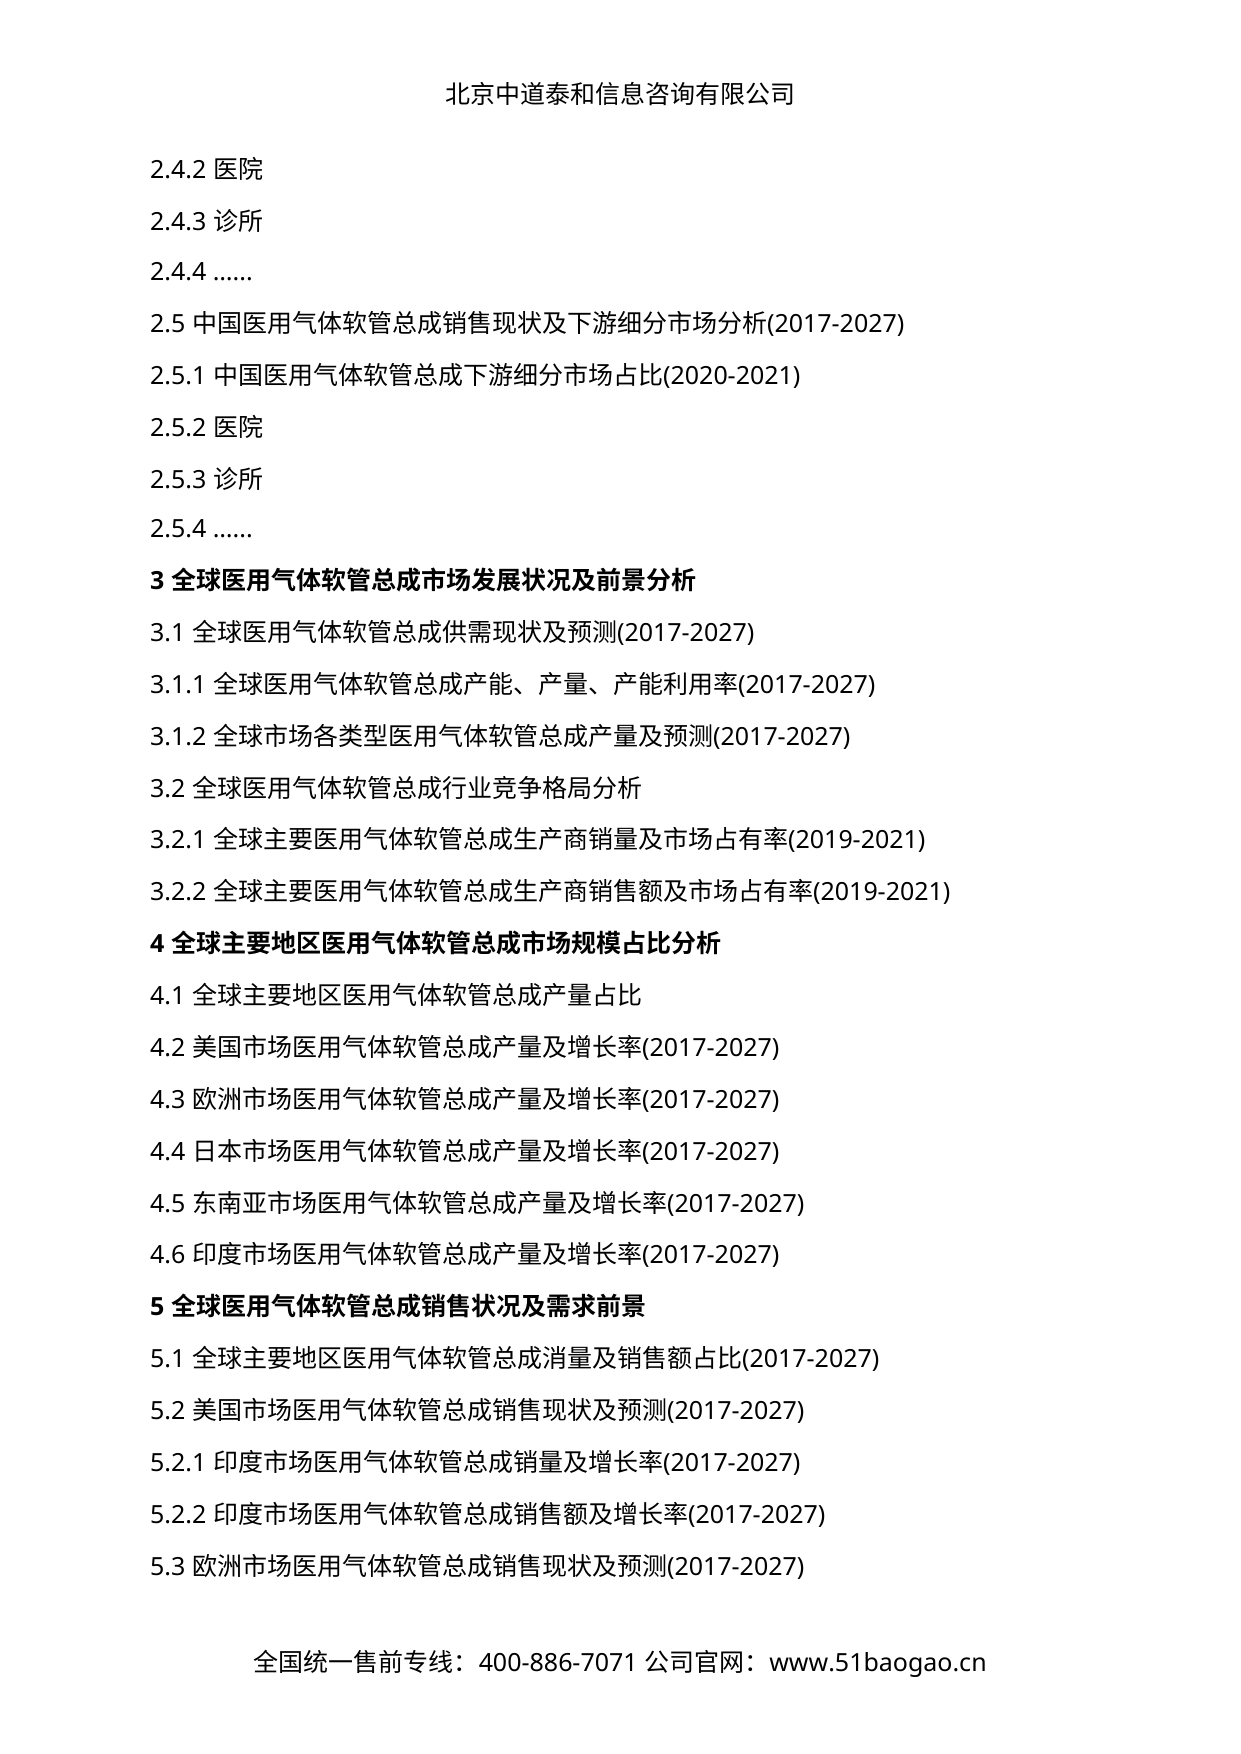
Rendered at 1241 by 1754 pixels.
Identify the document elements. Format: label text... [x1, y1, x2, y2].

text 4.2 美国市场医用气体软管总成产量及增长率(2017-2027) [150, 1027, 1090, 1064]
text 5.2.2 印度市场医用气体软管总成销售额及增长率(2017-2027) [150, 1494, 1090, 1531]
text 3.1 全球医用气体软管总成供需现状及预测(2017-2027) [150, 612, 1090, 649]
text 2.4.2 医院 [150, 150, 1090, 186]
text 5.2.1 印度市场医用气体软管总成销量及增长率(2017-2027) [150, 1442, 1090, 1479]
text 3.1.2 全球市场各类型医用气体软管总成产量及预测(2017-2027) [150, 716, 1090, 752]
text 2.4.4 …... [150, 254, 1090, 288]
text 3.2.2 全球主要医用气体软管总成生产商销售额及市场占有率(2019-2021) [150, 872, 1090, 908]
text 5 全球医用气体软管总成销售状况及需求前景 [150, 1287, 1090, 1323]
text 4.6 印度市场医用气体软管总成产量及增长率(2017-2027) [150, 1235, 1090, 1271]
text 5.2 美国市场医用气体软管总成销售现状及预测(2017-2027) [150, 1391, 1090, 1427]
text 3.1.1 全球医用气体软管总成产能、产量、产能利用率(2017-2027) [150, 664, 1090, 701]
text 4.1 全球主要地区医用气体软管总成产量占比 [150, 976, 1090, 1012]
text 5.1 全球主要地区医用气体软管总成消量及销售额占比(2017-2027) [150, 1339, 1090, 1375]
text 4.4 日本市场医用气体软管总成产量及增长率(2017-2027) [150, 1131, 1090, 1167]
text 2.5 中国医用气体软管总成销售现状及下游细分市场分析(2017-2027) [150, 303, 1090, 340]
text 3 全球医用气体软管总成市场发展状况及前景分析 [150, 561, 1090, 597]
text 4 全球主要地区医用气体软管总成市场规模占比分析 [150, 924, 1090, 960]
text 2.5.4 …... [150, 511, 1090, 545]
text 2.4.3 诊所 [150, 202, 1090, 238]
text 2.5.3 诊所 [150, 459, 1090, 495]
text 2.5.2 医院 [150, 407, 1090, 443]
text 4.3 欧洲市场医用气体软管总成产量及增长率(2017-2027) [150, 1079, 1090, 1116]
text 3.2.1 全球主要医用气体软管总成生产商销量及市场占有率(2019-2021) [150, 820, 1090, 856]
text 3.2 全球医用气体软管总成行业竞争格局分析 [150, 768, 1090, 804]
text 4.5 东南亚市场医用气体软管总成产量及增长率(2017-2027) [150, 1183, 1090, 1219]
text 2.5.1 中国医用气体软管总成下游细分市场占比(2020-2021) [150, 355, 1090, 392]
text 5.3 欧洲市场医用气体软管总成销售现状及预测(2017-2027) [150, 1546, 1090, 1582]
